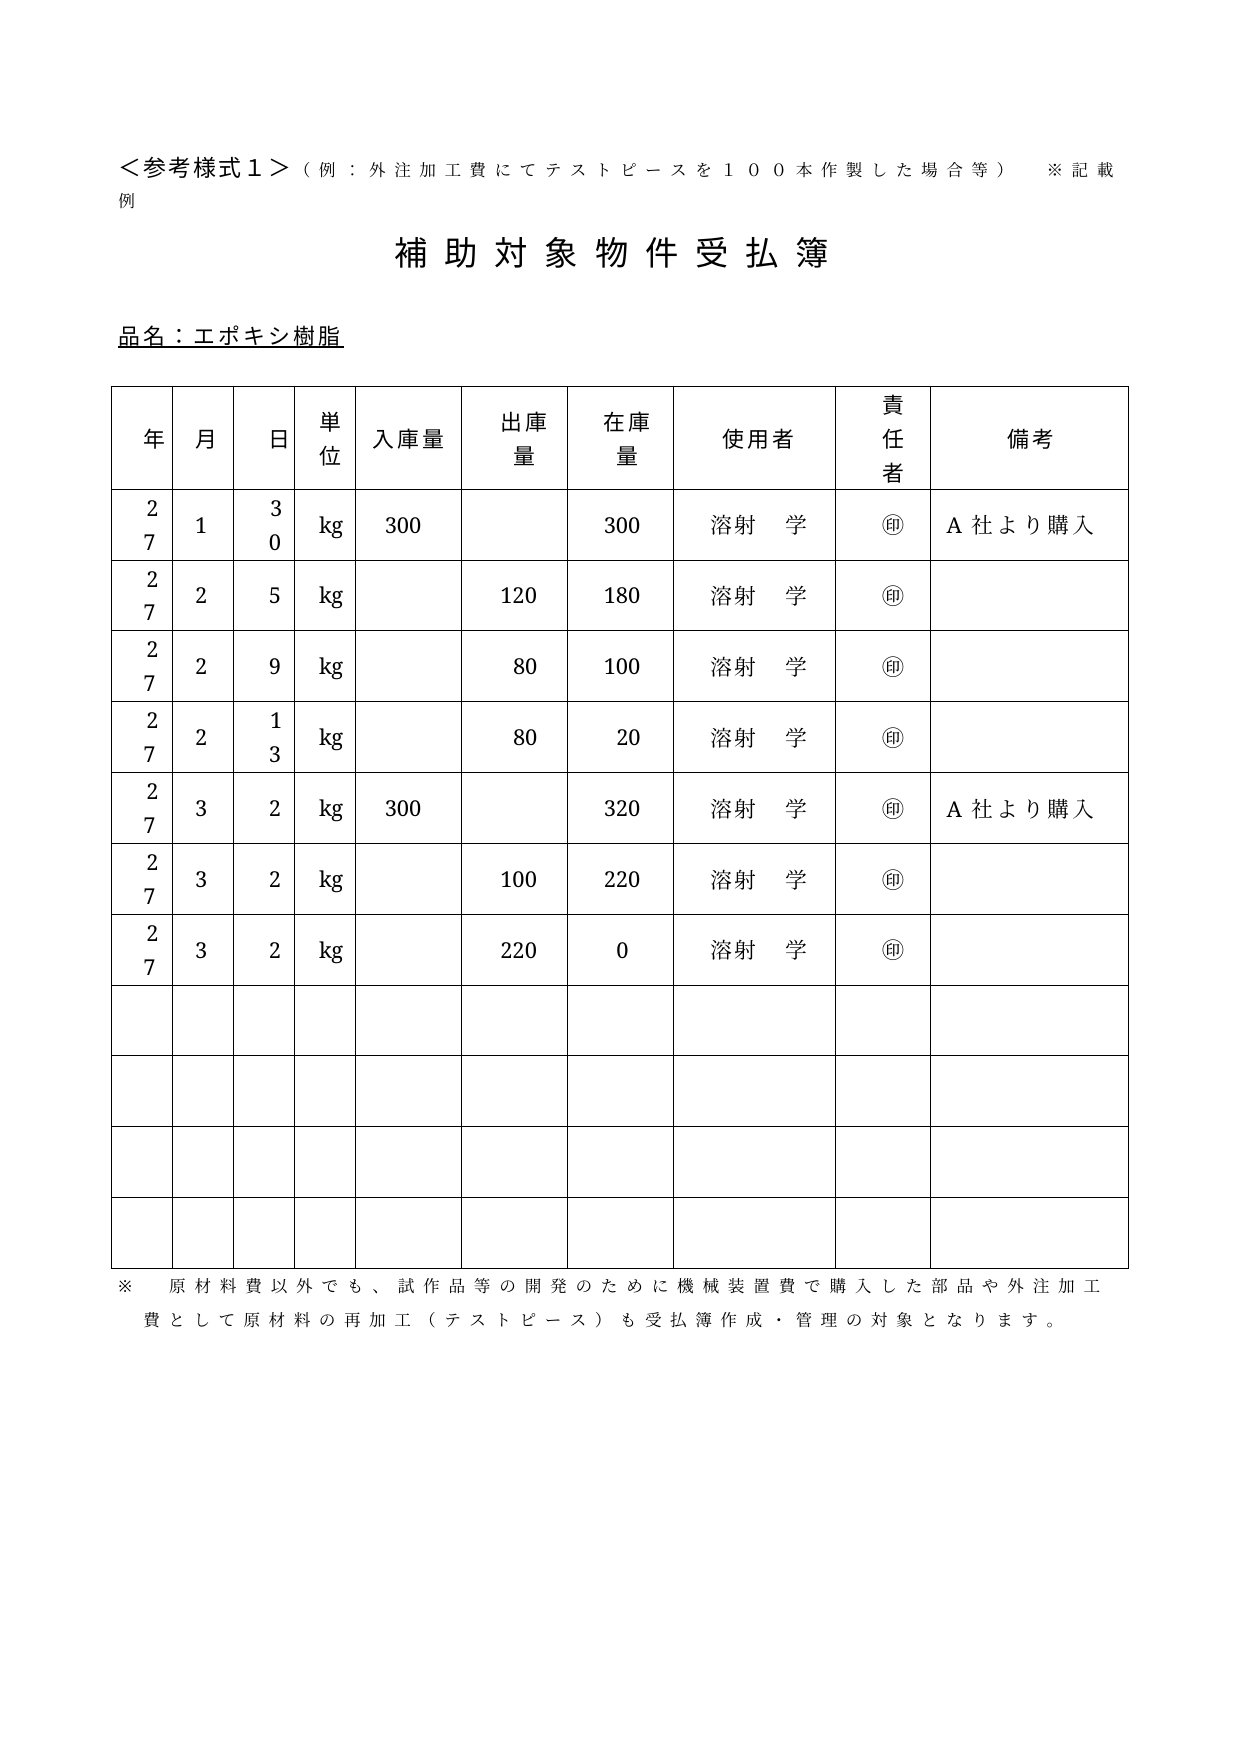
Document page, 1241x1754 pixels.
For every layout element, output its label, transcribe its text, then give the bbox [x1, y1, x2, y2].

table_cell [173, 986, 233, 1055]
table_cell 0 [568, 915, 673, 984]
table_cell 27 [112, 702, 172, 772]
table_cell [234, 1127, 294, 1197]
table_cell ㊞ [836, 773, 930, 843]
table_cell [836, 1198, 930, 1268]
table_header 日 [234, 387, 294, 489]
table_cell 30 [234, 490, 294, 559]
text 補助対象物件受払簿 [118, 217, 1122, 284]
table_header 備考 [931, 387, 1128, 489]
table_cell [173, 1127, 233, 1197]
table_cell 2 [173, 631, 233, 701]
table_cell [674, 1198, 835, 1268]
table_cell kg [295, 844, 355, 914]
table_cell 300 [568, 490, 673, 559]
table_cell 180 [568, 561, 673, 630]
table_cell [356, 1056, 461, 1126]
table_cell 溶射 学 [674, 773, 835, 843]
table_cell [568, 986, 673, 1055]
table_cell [931, 1056, 1128, 1126]
table_cell ㊞ [836, 702, 930, 772]
table_cell [356, 915, 461, 984]
table_cell [234, 986, 294, 1055]
table_cell [295, 1127, 355, 1197]
table_cell 2 [234, 844, 294, 914]
text ※ 原材料費以外でも、試作品等の開発のために機械装置費で購入した部品や外注加工費として原材料の再加工（テストピース）も受払簿作成・管理の対象となります。 [118, 1269, 1111, 1337]
table_cell [112, 986, 172, 1055]
table_cell [234, 1056, 294, 1126]
table_cell 2 [234, 915, 294, 984]
table_cell 27 [112, 844, 172, 914]
table_cell [836, 1127, 930, 1197]
table_cell 3 [173, 773, 233, 843]
table_cell ㊞ [836, 490, 930, 559]
table_header 月 [173, 387, 233, 489]
table_cell [462, 986, 567, 1055]
table_cell [462, 490, 567, 559]
table_cell 80 [462, 702, 567, 772]
table_cell [295, 1056, 355, 1126]
table_cell ㊞ [836, 915, 930, 984]
table_cell ㊞ [836, 631, 930, 701]
table_header 在庫量 [568, 387, 673, 489]
table_cell [931, 986, 1128, 1055]
table_cell A社より購入 [931, 490, 1128, 559]
table_cell 320 [568, 773, 673, 843]
table_cell [112, 1127, 172, 1197]
table_header 単位 [295, 387, 355, 489]
table_cell [462, 1127, 567, 1197]
table_cell 3 [173, 915, 233, 984]
table_cell 溶射 学 [674, 844, 835, 914]
text 品名：エポキシ樹脂 [118, 318, 1122, 352]
table_cell [931, 561, 1128, 630]
table_cell 溶射 学 [674, 915, 835, 984]
table_cell [112, 1056, 172, 1126]
table_cell [931, 631, 1128, 701]
table_cell kg [295, 702, 355, 772]
table_cell [462, 773, 567, 843]
table_cell 溶射 学 [674, 561, 835, 630]
table_cell 27 [112, 915, 172, 984]
table_cell [931, 702, 1128, 772]
table_cell 100 [568, 631, 673, 701]
table_cell 220 [462, 915, 567, 984]
table_cell [234, 1198, 294, 1268]
table_cell ㊞ [836, 561, 930, 630]
table_cell kg [295, 561, 355, 630]
table_cell kg [295, 915, 355, 984]
table_cell 300 [356, 773, 461, 843]
table_cell [836, 986, 930, 1055]
table_cell [674, 1127, 835, 1197]
table_cell [173, 1056, 233, 1126]
table_cell [356, 1127, 461, 1197]
table_cell 80 [462, 631, 567, 701]
table_header 出庫量 [462, 387, 567, 489]
table_cell A社より購入 [931, 773, 1128, 843]
table_cell 100 [462, 844, 567, 914]
table_cell [356, 844, 461, 914]
table_cell [295, 1198, 355, 1268]
table_cell [295, 986, 355, 1055]
table_cell [836, 1056, 930, 1126]
table_cell 27 [112, 631, 172, 701]
table_cell [931, 844, 1128, 914]
table_header 入庫量 [356, 387, 461, 489]
table_cell 20 [568, 702, 673, 772]
table_header 年 [112, 387, 172, 489]
table_cell 120 [462, 561, 567, 630]
table_cell 9 [234, 631, 294, 701]
table_cell 溶射 学 [674, 490, 835, 559]
table_cell [931, 915, 1128, 984]
table_cell kg [295, 773, 355, 843]
table_header 責任者 [836, 387, 930, 489]
table_cell [568, 1056, 673, 1126]
table_cell 27 [112, 490, 172, 559]
table_cell [356, 561, 461, 630]
table_cell [173, 1198, 233, 1268]
table_cell kg [295, 631, 355, 701]
text ＜参考様式１＞（例：外注加工費にてテストピースを１００本作製した場合等） ※記載例 [118, 149, 1122, 217]
table_cell ㊞ [836, 844, 930, 914]
table_cell 300 [356, 490, 461, 559]
table_cell kg [295, 490, 355, 559]
table_cell [356, 631, 461, 701]
table_cell 3 [173, 844, 233, 914]
table_cell 5 [234, 561, 294, 630]
table_cell [462, 1056, 567, 1126]
table_cell [931, 1198, 1128, 1268]
table_cell [356, 986, 461, 1055]
table_cell [356, 702, 461, 772]
table_cell [462, 1198, 567, 1268]
table_cell 2 [173, 702, 233, 772]
table_cell [674, 986, 835, 1055]
table_cell [568, 1127, 673, 1197]
table_cell 1 [173, 490, 233, 559]
table_cell 2 [173, 561, 233, 630]
table_cell [112, 1198, 172, 1268]
table_cell [568, 1198, 673, 1268]
table_cell [931, 1127, 1128, 1197]
table_cell 13 [234, 702, 294, 772]
table_cell 27 [112, 561, 172, 630]
table_header 使用者 [674, 387, 835, 489]
table_cell 27 [112, 773, 172, 843]
table_cell 溶射 学 [674, 631, 835, 701]
table_cell 220 [568, 844, 673, 914]
table_cell 2 [234, 773, 294, 843]
table_cell [674, 1056, 835, 1126]
table_cell [356, 1198, 461, 1268]
table_cell 溶射 学 [674, 702, 835, 772]
